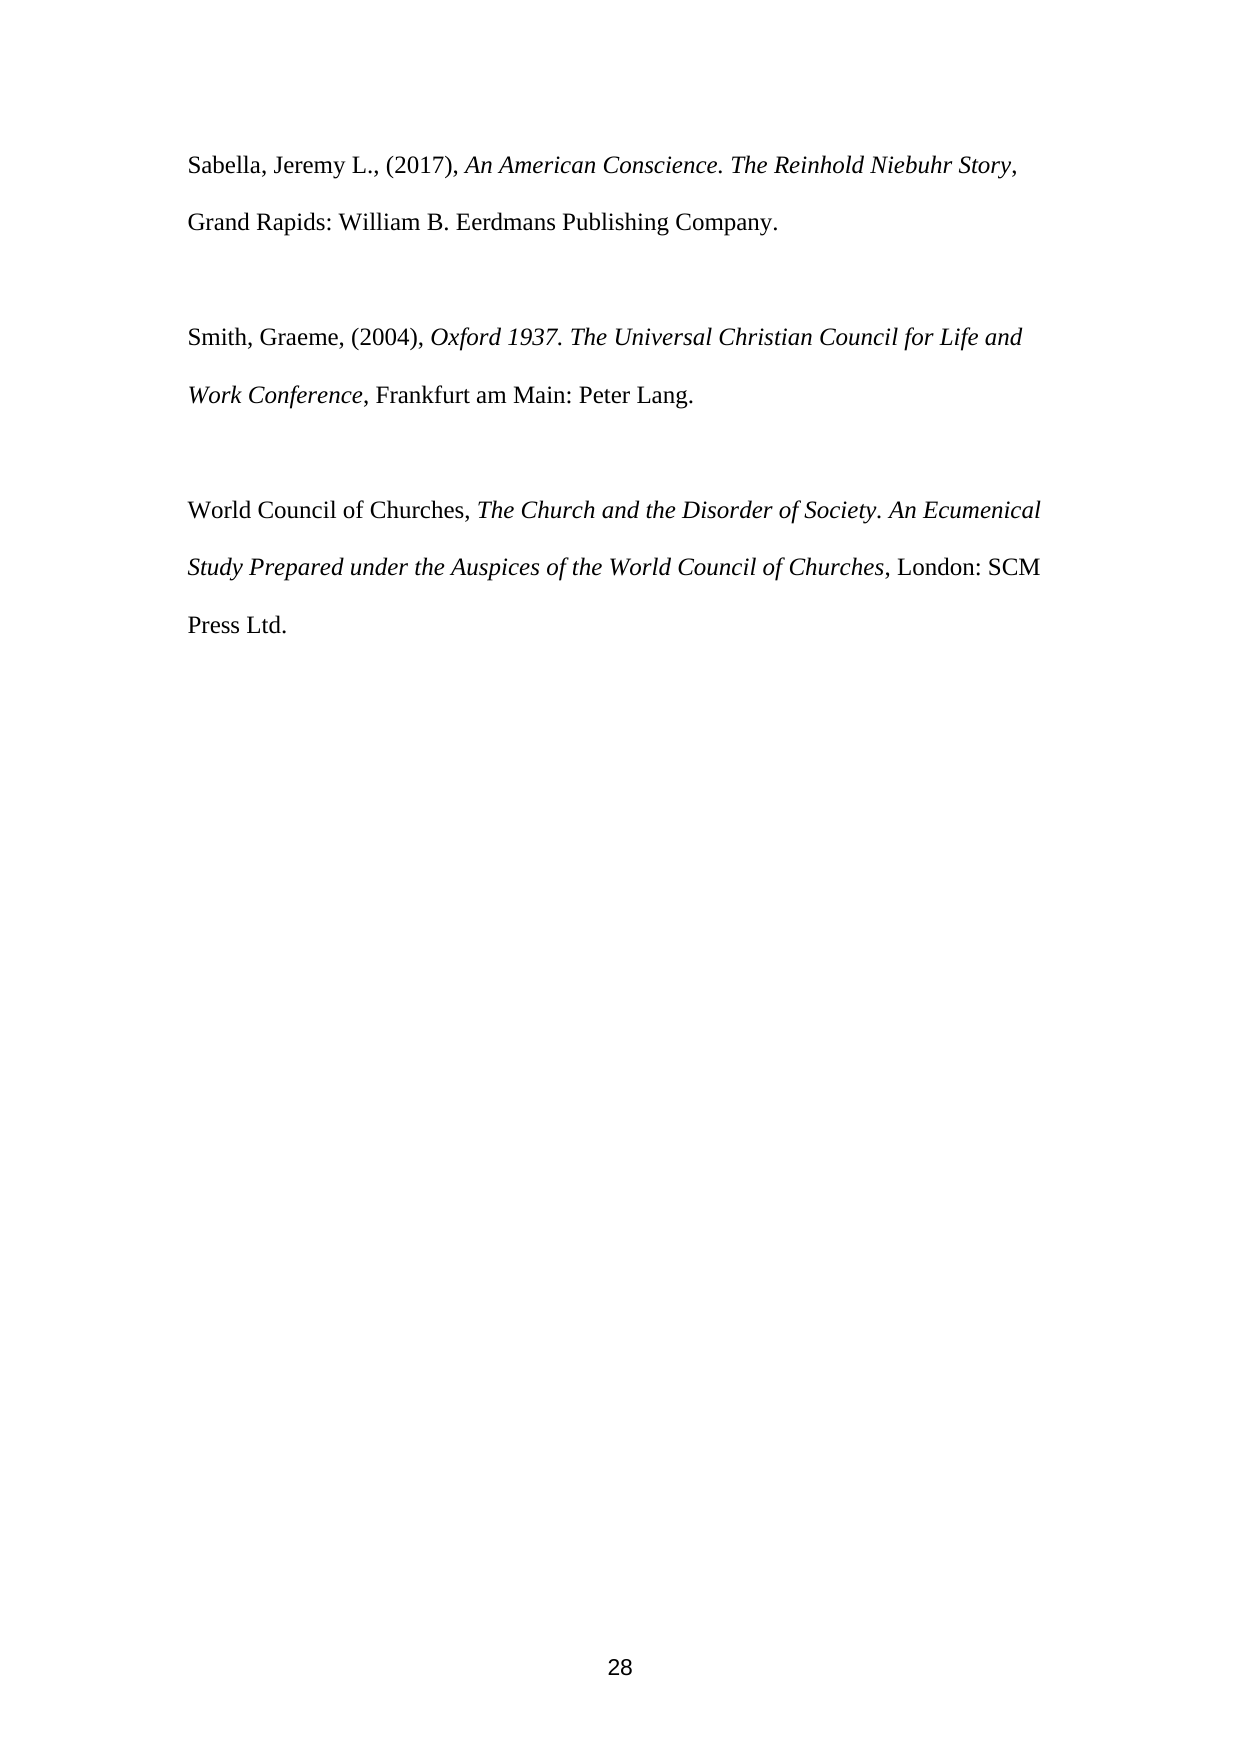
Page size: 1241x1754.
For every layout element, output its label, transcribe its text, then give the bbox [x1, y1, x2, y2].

text Sabella, Jeremy L., (2017), An American Conscience. The Reinhold Niebuhr Story, Grand Rapids: William B. Eerdmans Publishing Company. [187, 150, 1053, 236]
text World Council of Churches, The Church and the Disorder of Society. An Ecumenical Study Prepared under the Auspices of the World Council of Churches, London: SCM Press Ltd. [187, 495, 1053, 639]
text Smith, Graeme, (2004), Oxford 1937. The Universal Christian Council for Life and Work Conference, Frankfurt am Main: Peter Lang. [187, 322, 1053, 409]
